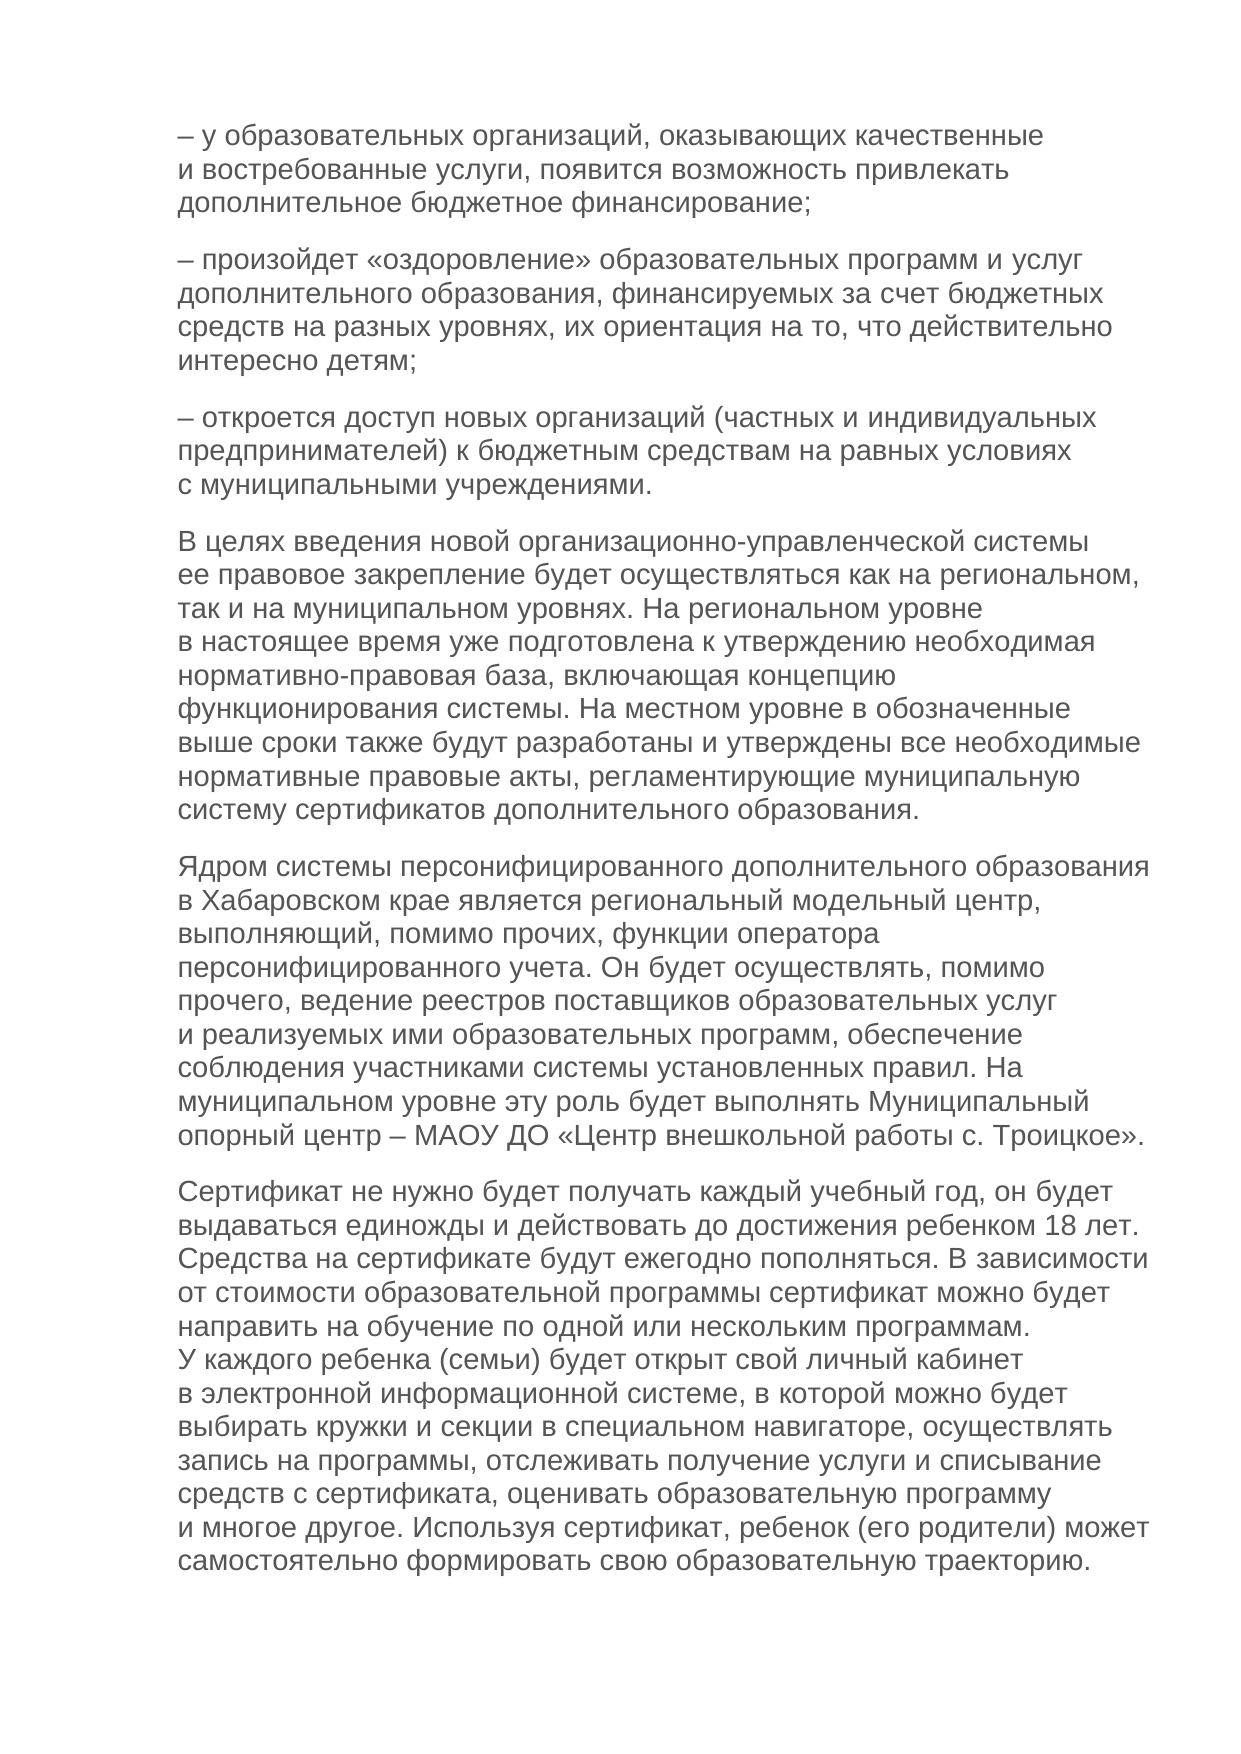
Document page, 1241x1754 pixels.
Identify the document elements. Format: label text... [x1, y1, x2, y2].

text В целях введения новой организационно-управленческой системы ее правовое закрепление будет осуществляться как на региональном, так и на муниципальном уровнях. На региональном уровне в настоящее время уже подготовлена к утверждению необходимая нормативно-правовая база, включающая концепцию функционирования системы. На местном уровне в обозначенные выше сроки также будут разработаны и утверждены все необходимые нормативные правовые акты, регламентирующие муниципальную систему сертификатов дополнительного образования. [177, 524, 1152, 826]
text – произойдет «оздоровление» образовательных программ и услуг дополнительного образования, финансируемых за счет бюджетных средств на разных уровнях, их ориентация на то, что действительно интересно детям; [177, 242, 1152, 376]
text – откроется доступ новых организаций (частных и индивидуальных предпринимателей) к бюджетным средствам на равных условиях с муниципальными учреждениями. [177, 400, 1152, 500]
text – у образовательных организаций, оказывающих качественные и востребованные услуги, появится возможность привлекать дополнительное бюджетное финансирование; [177, 118, 1152, 219]
text Сертификат не нужно будет получать каждый учебный год, он будет выдаваться единожды и действовать до достижения ребенком 18 лет. Средства на сертификате будут ежегодно пополняться. В зависимости от стоимости образовательной программы сертификат можно будет направить на обучение по одной или нескольким программам. У каждого ребенка (семьи) будет открыт свой личный кабинет в электронной информационной системе, в которой можно будет выбирать кружки и секции в специальном навигаторе, осуществлять запись на программы, отслеживать получение услуги и списывание средств с сертификата, оценивать образовательную программу и многое другое. Используя сертификат, ребенок (его родители) может самостоятельно формировать свою образовательную траекторию. [177, 1174, 1152, 1577]
text Ядром системы персонифицированного дополнительного образования в Хабаровском крае является региональный модельный центр, выполняющий, помимо прочих, функции оператора персонифицированного учета. Он будет осуществлять, помимо прочего, ведение реестров поставщиков образовательных услуг и реализуемых ими образовательных программ, обеспечение соблюдения участниками системы установленных правил. На муниципальном уровне эту роль будет выполнять Муниципальный опорный центр – МАОУ ДО «Центр внешкольной работы с. Троицкое». [177, 849, 1152, 1151]
